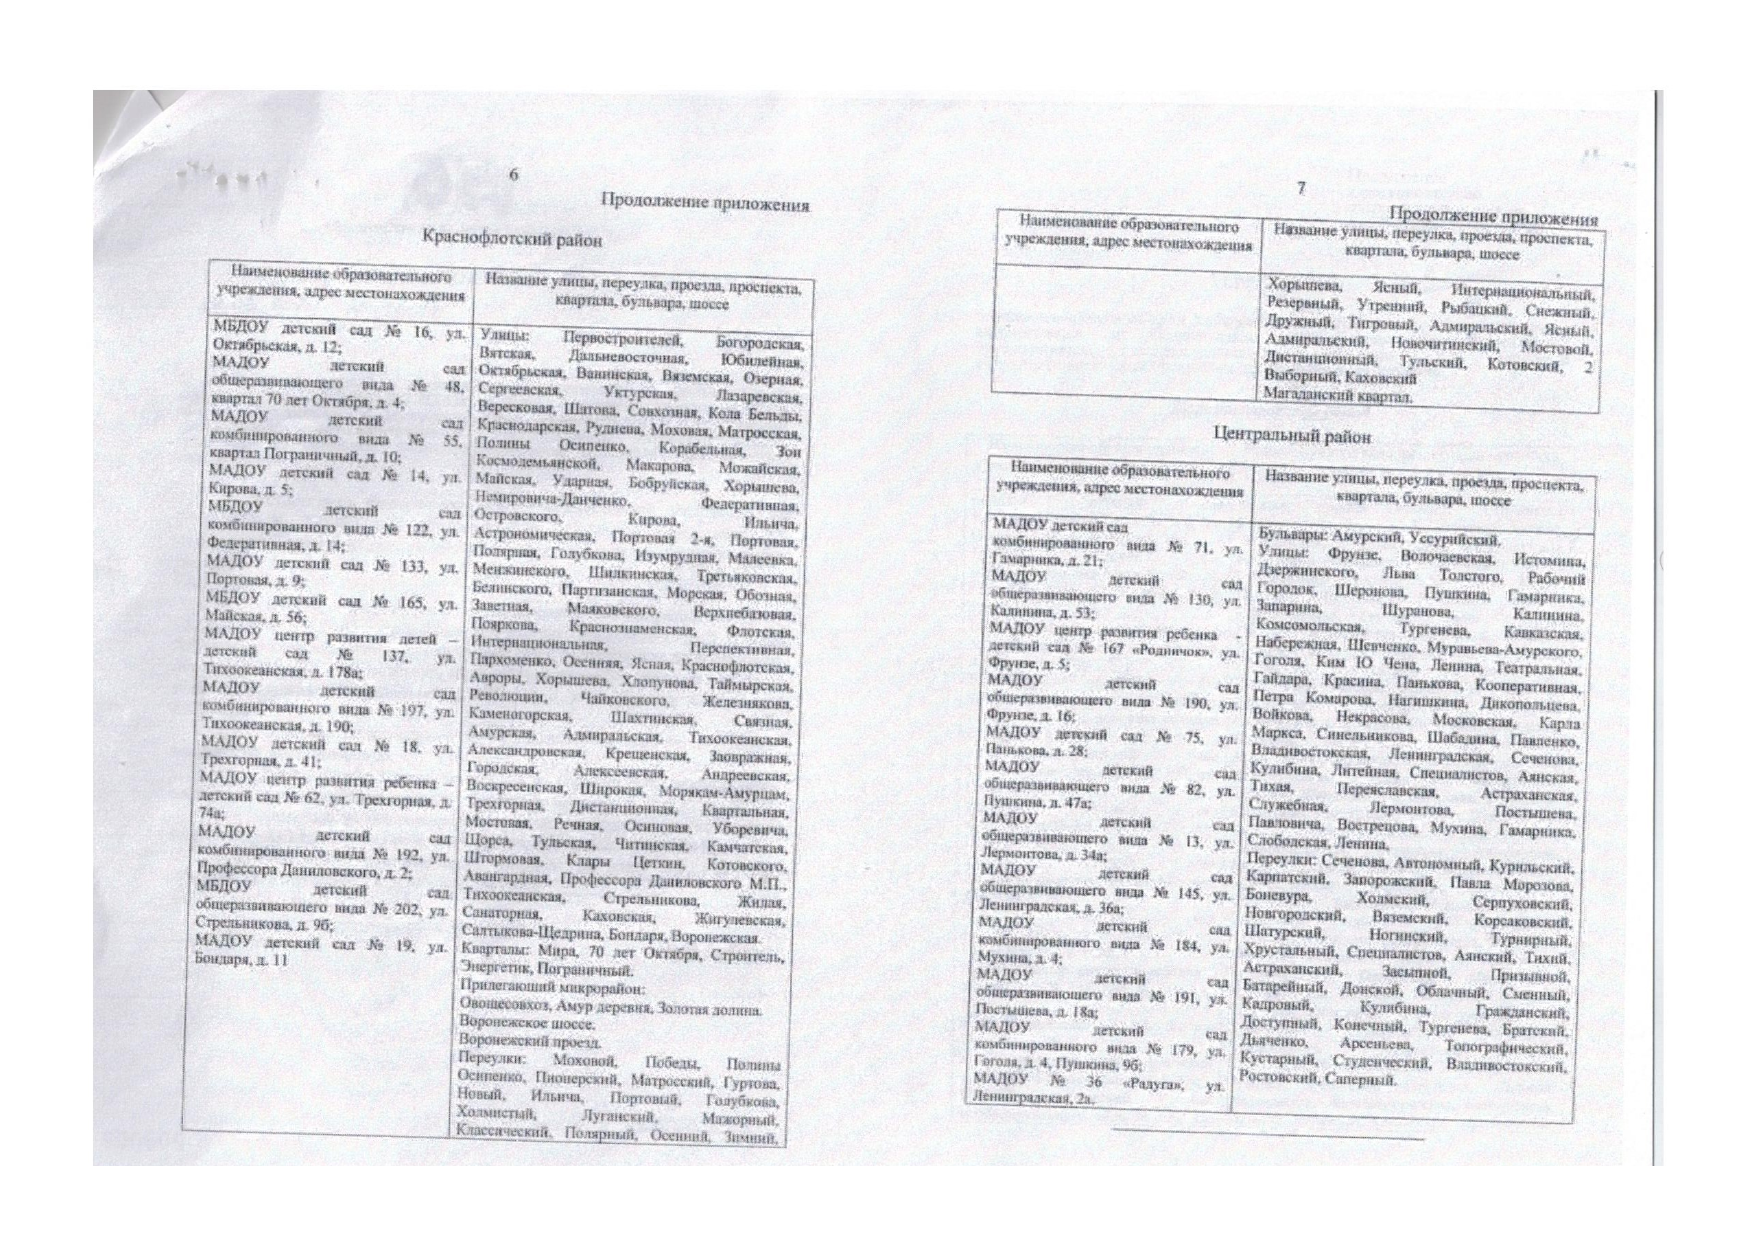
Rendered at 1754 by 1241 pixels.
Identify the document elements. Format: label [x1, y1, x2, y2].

picture [75, 75, 1679, 1166]
